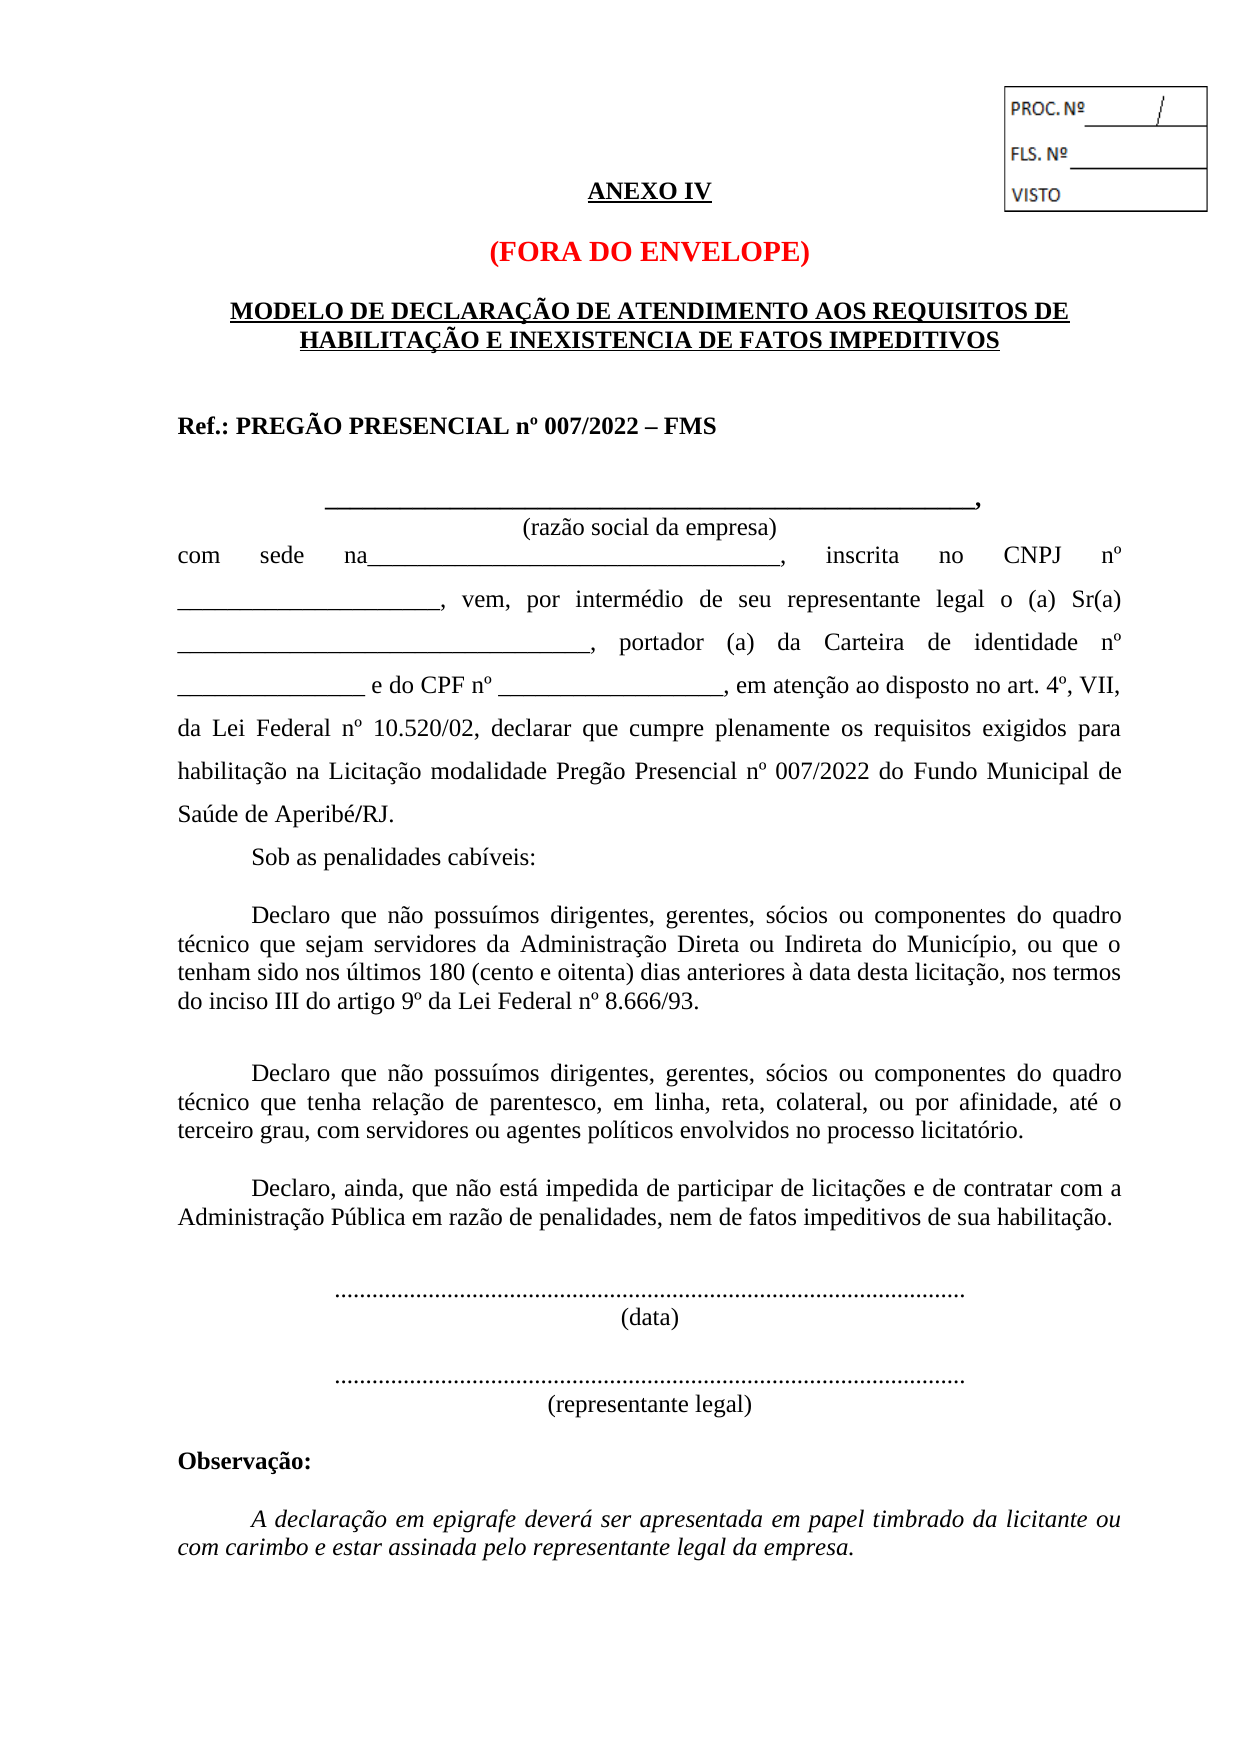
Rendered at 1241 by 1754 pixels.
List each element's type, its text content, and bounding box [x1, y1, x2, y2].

picture [1004, 86, 1208, 212]
text com sede na_________________________________, inscrita no CNPJ nº _____________________, vem, por intermédio de seu representante legal o (a) Sr(a) _________________________________, portador (a) da Carteira de identidade nº _______________ e do CPF nº __________________, em atenção ao disposto no art. 4º, VII, da Lei Federal nº 10.520/02, declarar que cumpre plenamente os requisitos exigidos para habilitação na Licitação modalidade Pregão Presencial nº 007/2022 do Fundo Municipal de Saúde de Aperibé/RJ. [177, 541, 1122, 828]
text Declaro que não possuímos dirigentes, gerentes, sócios ou componentes do quadro técnico que sejam servidores da Administração Direta ou Indireta do Município, ou que o tenham sido nos últimos 180 (cento e oitenta) dias anteriores à data desta licitação, nos termos do inciso III do artigo 9º da Lei Federal nº 8.666/93. [177, 900, 1122, 1015]
text ..................................................................................................... [177, 1274, 1122, 1302]
text A declaração em epigrafe deverá ser apresentada em papel timbrado da licitante ou com carimbo e estar assinada pelo representante legal da empresa. [177, 1504, 1122, 1561]
text MODELO DE DECLARAÇÃO DE ATENDIMENTO AOS REQUISITOS DE HABILITAÇÃO E INEXISTENCIA DE FATOS IMPEDITIVOS [177, 296, 1122, 354]
text (FORA DO ENVELOPE) [177, 234, 1122, 267]
text Declaro que não possuímos dirigentes, gerentes, sócios ou componentes do quadro técnico que tenha relação de parentesco, em linha, reta, colateral, ou por afinidade, até o terceiro grau, com servidores ou agentes políticos envolvidos no processo licitatório. [177, 1058, 1122, 1144]
text Ref.: PREGÃO PRESENCIAL nº 007/2022 – FMS [177, 411, 1122, 440]
text (representante legal) [177, 1389, 1122, 1417]
text Declaro, ainda, que não está impedida de participar de licitações e de contratar com a Administração Pública em razão de penalidades, nem de fatos impeditivos de sua habilitação. [177, 1173, 1122, 1231]
text (data) [177, 1302, 1122, 1331]
text ____________________________________________________, [325, 483, 1122, 512]
text Observação: [177, 1446, 1122, 1475]
text (razão social da empresa) [177, 512, 1122, 541]
text ANEXO IV [177, 176, 1122, 205]
text ..................................................................................................... [177, 1360, 1122, 1389]
text Sob as penalidades cabíveis: [177, 842, 1122, 871]
